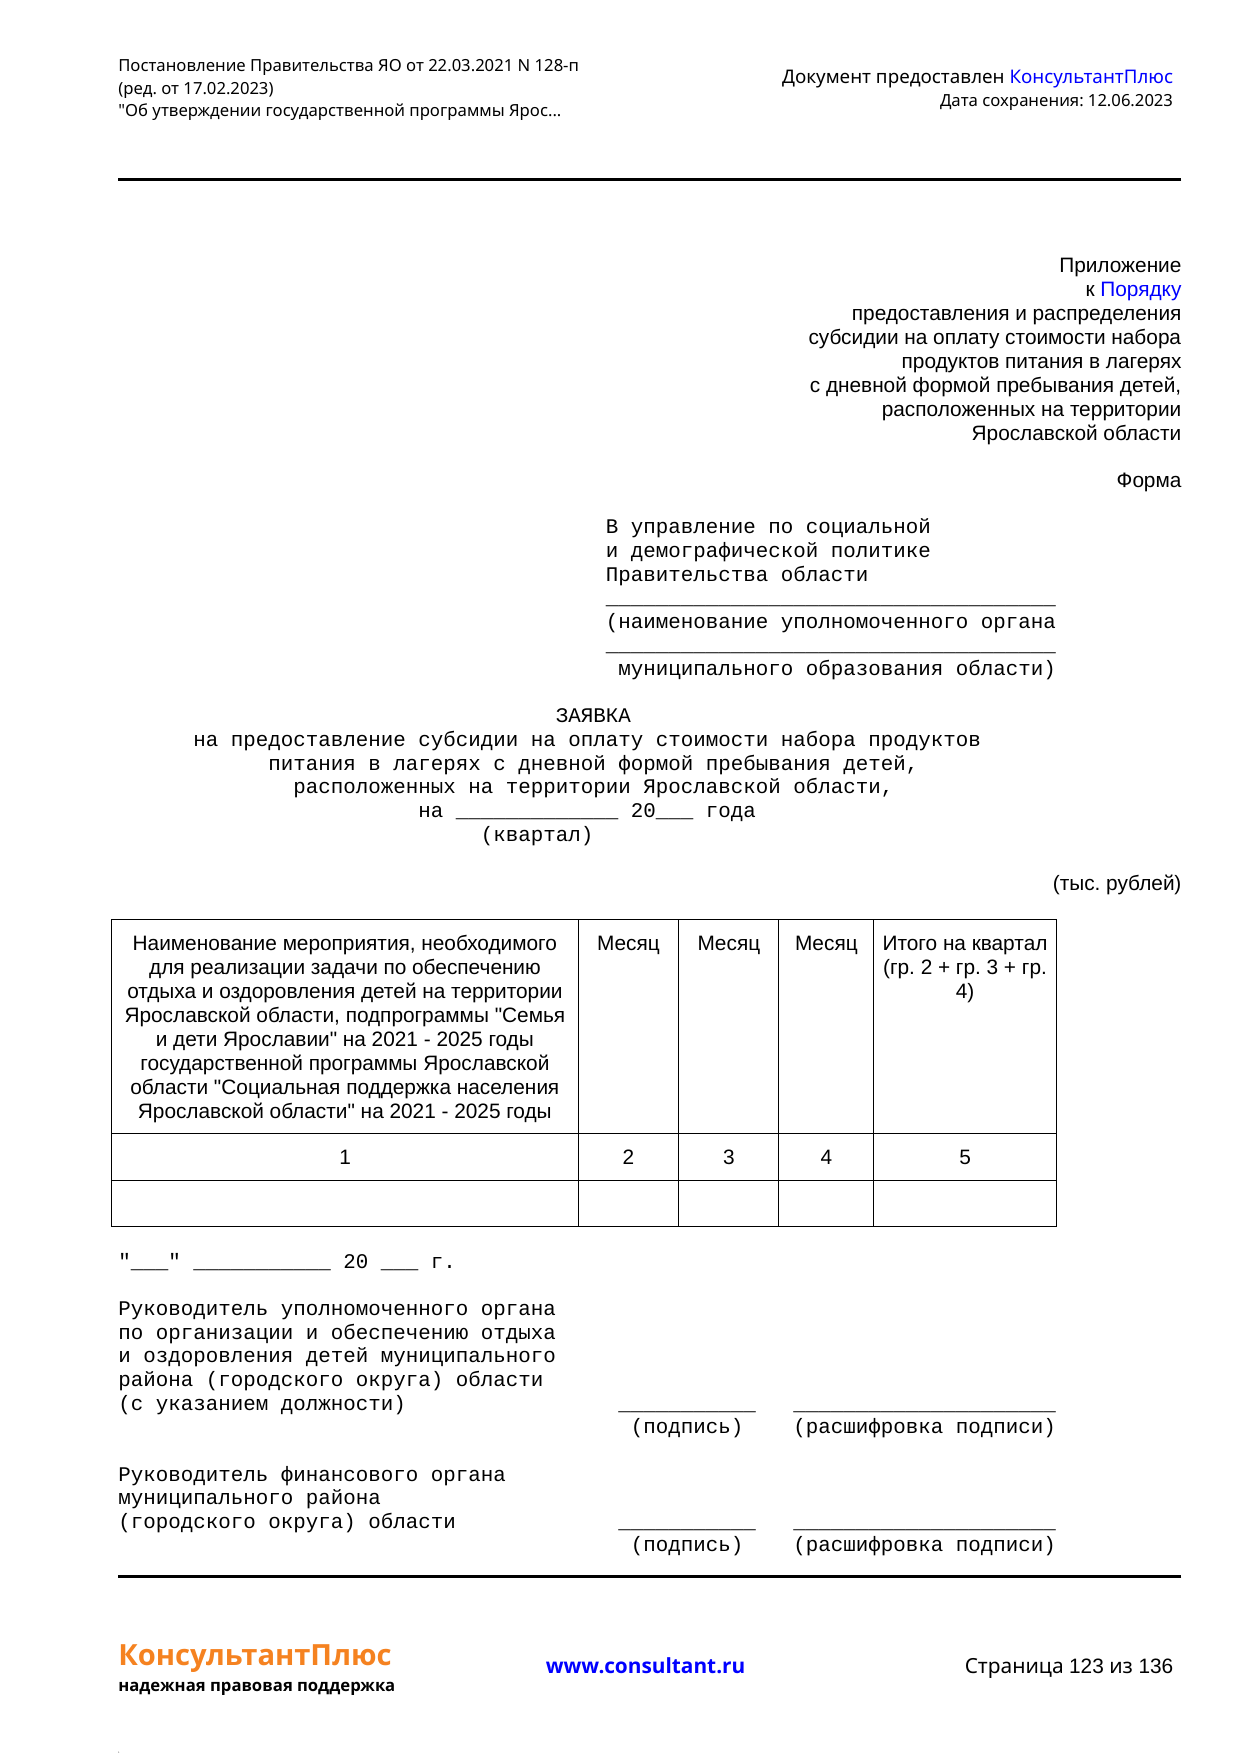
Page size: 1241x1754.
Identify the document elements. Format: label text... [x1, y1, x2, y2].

text Руководитель финансового органа [118, 1463, 1181, 1487]
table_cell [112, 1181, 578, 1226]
text расположенных на территории Ярославской области, [118, 776, 1181, 800]
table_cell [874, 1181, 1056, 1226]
text района (городского округа) области [118, 1369, 1181, 1393]
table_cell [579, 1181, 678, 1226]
text к Порядку [118, 277, 1181, 301]
text Руководитель уполномоченного органа [118, 1298, 1181, 1322]
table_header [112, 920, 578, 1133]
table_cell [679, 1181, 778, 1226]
text Ярославской области [118, 420, 1181, 444]
text В управление по социальной [118, 516, 1181, 540]
text предоставления и распределения [118, 301, 1181, 324]
text расположенных на территории [118, 396, 1181, 420]
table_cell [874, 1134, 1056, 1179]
text ____________________________________ [118, 634, 1181, 658]
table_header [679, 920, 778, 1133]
text ____________________________________ [118, 587, 1181, 611]
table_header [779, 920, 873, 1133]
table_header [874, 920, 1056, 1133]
text с дневной формой пребывания детей, [118, 372, 1181, 396]
text по организации и обеспечению отдыха [118, 1322, 1181, 1345]
text питания в лагерях с дневной формой пребывания детей, [118, 753, 1181, 776]
text (тыс. рублей) [118, 871, 1181, 895]
text и оздоровления детей муниципального [118, 1345, 1181, 1369]
text (наименование уполномоченного органа [118, 611, 1181, 634]
text муниципального района [118, 1487, 1181, 1511]
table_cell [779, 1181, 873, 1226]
text муниципального образования области) [118, 658, 1181, 682]
text продуктов питания в лагерях [118, 348, 1181, 372]
text (подпись) (расшифровка подписи) [118, 1534, 1181, 1558]
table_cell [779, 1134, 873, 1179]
text ЗАЯВКА [118, 705, 1181, 729]
text "___" ___________ 20 ___ г. [118, 1251, 1181, 1274]
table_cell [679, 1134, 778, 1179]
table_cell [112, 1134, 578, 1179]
text на предоставление субсидии на оплату стоимости набора продуктов [118, 729, 1181, 753]
text Форма [118, 468, 1181, 492]
text (квартал) [118, 824, 1181, 847]
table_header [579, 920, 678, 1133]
text на _____________ 20___ года [118, 800, 1181, 824]
text Приложение [118, 253, 1181, 277]
text (подпись) (расшифровка подписи) [118, 1416, 1181, 1440]
text (с указанием должности) ___________ _____________________ [118, 1393, 1181, 1416]
text Правительства области [118, 563, 1181, 587]
text и демографической политике [118, 540, 1181, 563]
text субсидии на оплату стоимости набора [118, 324, 1181, 348]
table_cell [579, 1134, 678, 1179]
text (городского округа) области ___________ _____________________ [118, 1511, 1181, 1534]
